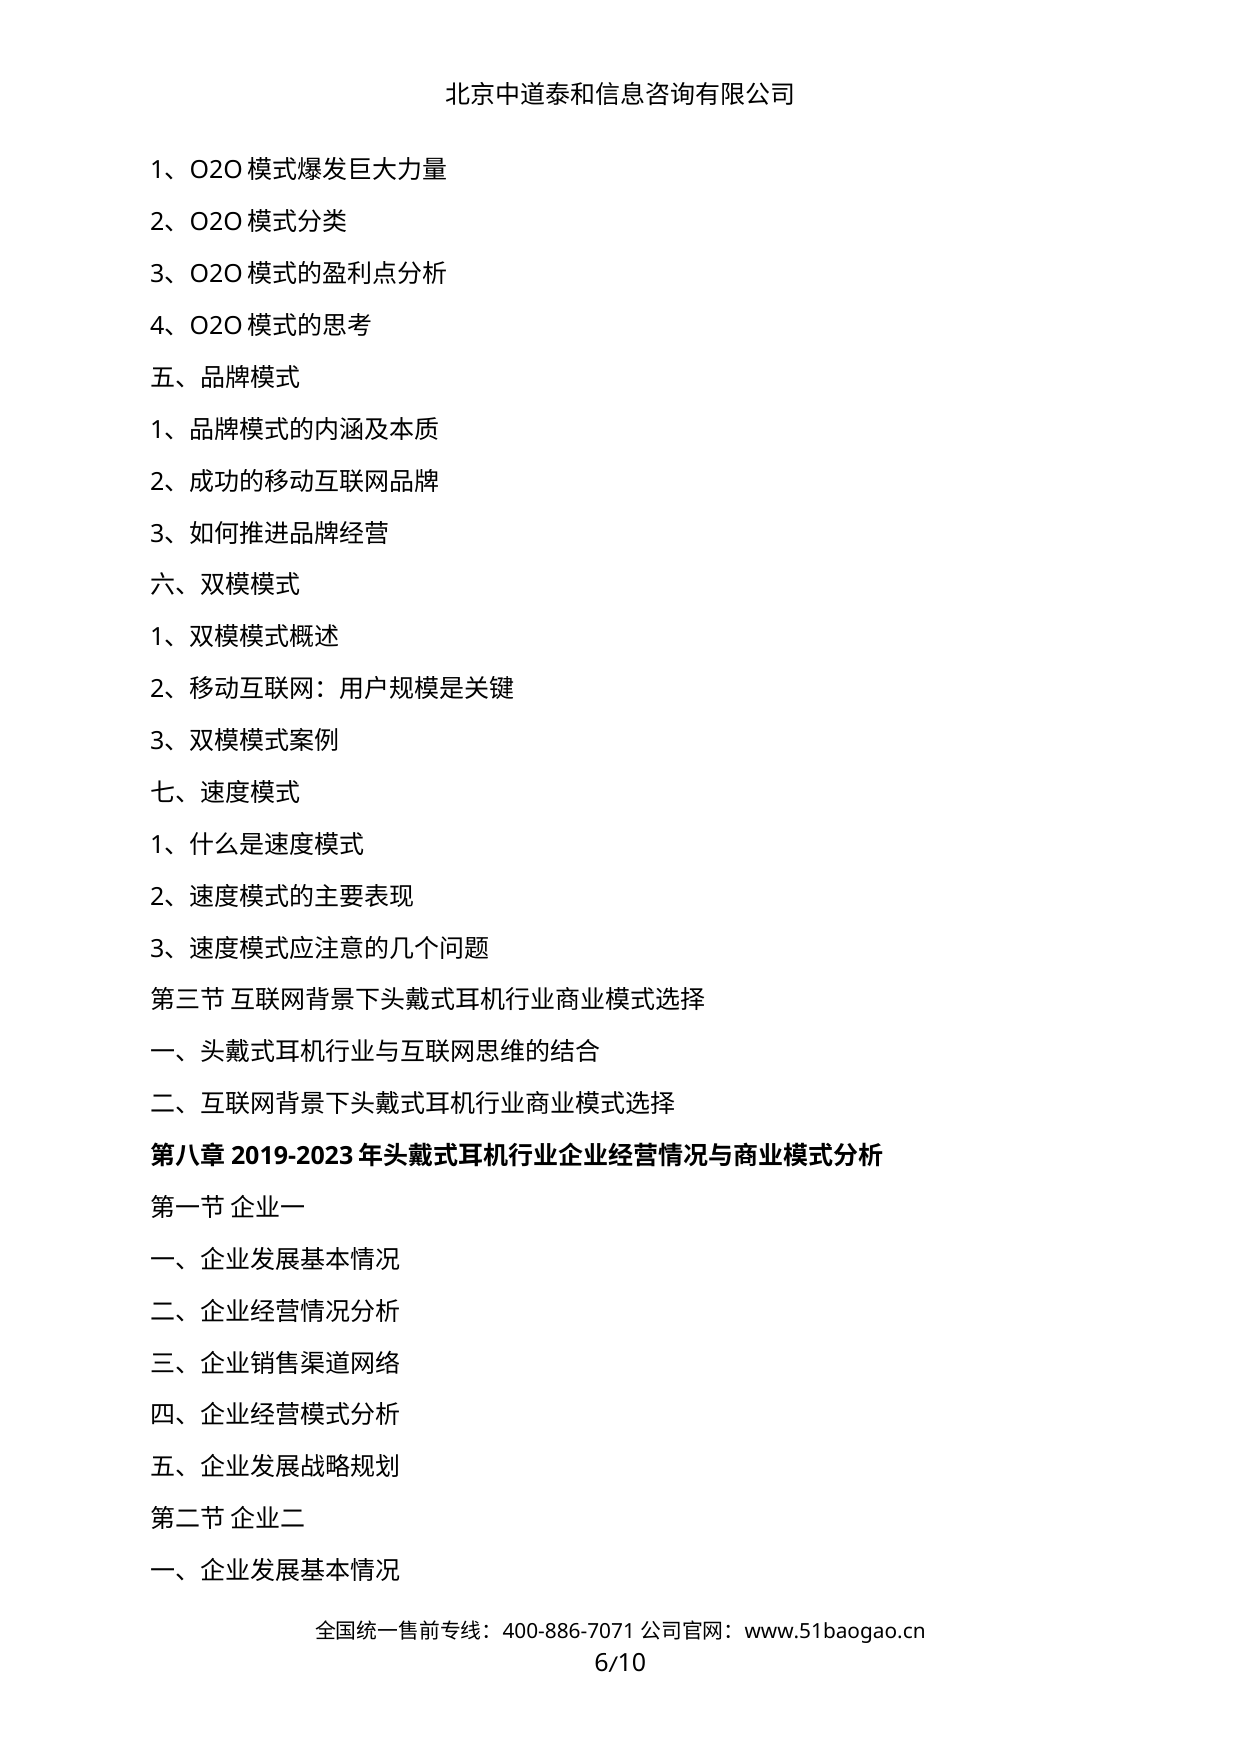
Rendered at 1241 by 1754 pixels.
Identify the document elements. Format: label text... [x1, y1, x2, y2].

text 3、如何推进品牌经营 [150, 513, 1090, 549]
text 2、成功的移动互联网品牌 [150, 461, 1090, 497]
text 六、双模模式 [150, 565, 1090, 601]
text 二、互联网背景下头戴式耳机行业商业模式选择 [150, 1084, 1090, 1120]
text 三、企业销售渠道网络 [150, 1343, 1090, 1379]
text 4、O2O模式的思考 [150, 306, 1090, 342]
text 3、速度模式应注意的几个问题 [150, 928, 1090, 964]
text 1、品牌模式的内涵及本质 [150, 409, 1090, 446]
text 五、品牌模式 [150, 357, 1090, 394]
text 第三节 互联网背景下头戴式耳机行业商业模式选择 [150, 980, 1090, 1016]
text 1、双模模式概述 [150, 617, 1090, 653]
text 第八章 2019-2023年头戴式耳机行业企业经营情况与商业模式分析 [150, 1136, 1090, 1172]
text 一、企业发展基本情况 [150, 1239, 1090, 1276]
text 第一节 企业一 [150, 1187, 1090, 1224]
text 一、头戴式耳机行业与互联网思维的结合 [150, 1032, 1090, 1068]
text 二、企业经营情况分析 [150, 1291, 1090, 1327]
text 2、移动互联网：用户规模是关键 [150, 669, 1090, 705]
text 3、O2O模式的盈利点分析 [150, 254, 1090, 290]
text 第二节 企业二 [150, 1499, 1090, 1535]
text 1、O2O模式爆发巨大力量 [150, 150, 1090, 186]
text 五、企业发展战略规划 [150, 1447, 1090, 1483]
text 一、企业发展基本情况 [150, 1551, 1090, 1587]
text 七、速度模式 [150, 772, 1090, 809]
text 3、双模模式案例 [150, 721, 1090, 757]
text 四、企业经营模式分析 [150, 1395, 1090, 1431]
text 2、O2O模式分类 [150, 202, 1090, 238]
text 2、速度模式的主要表现 [150, 876, 1090, 912]
text 1、什么是速度模式 [150, 824, 1090, 861]
